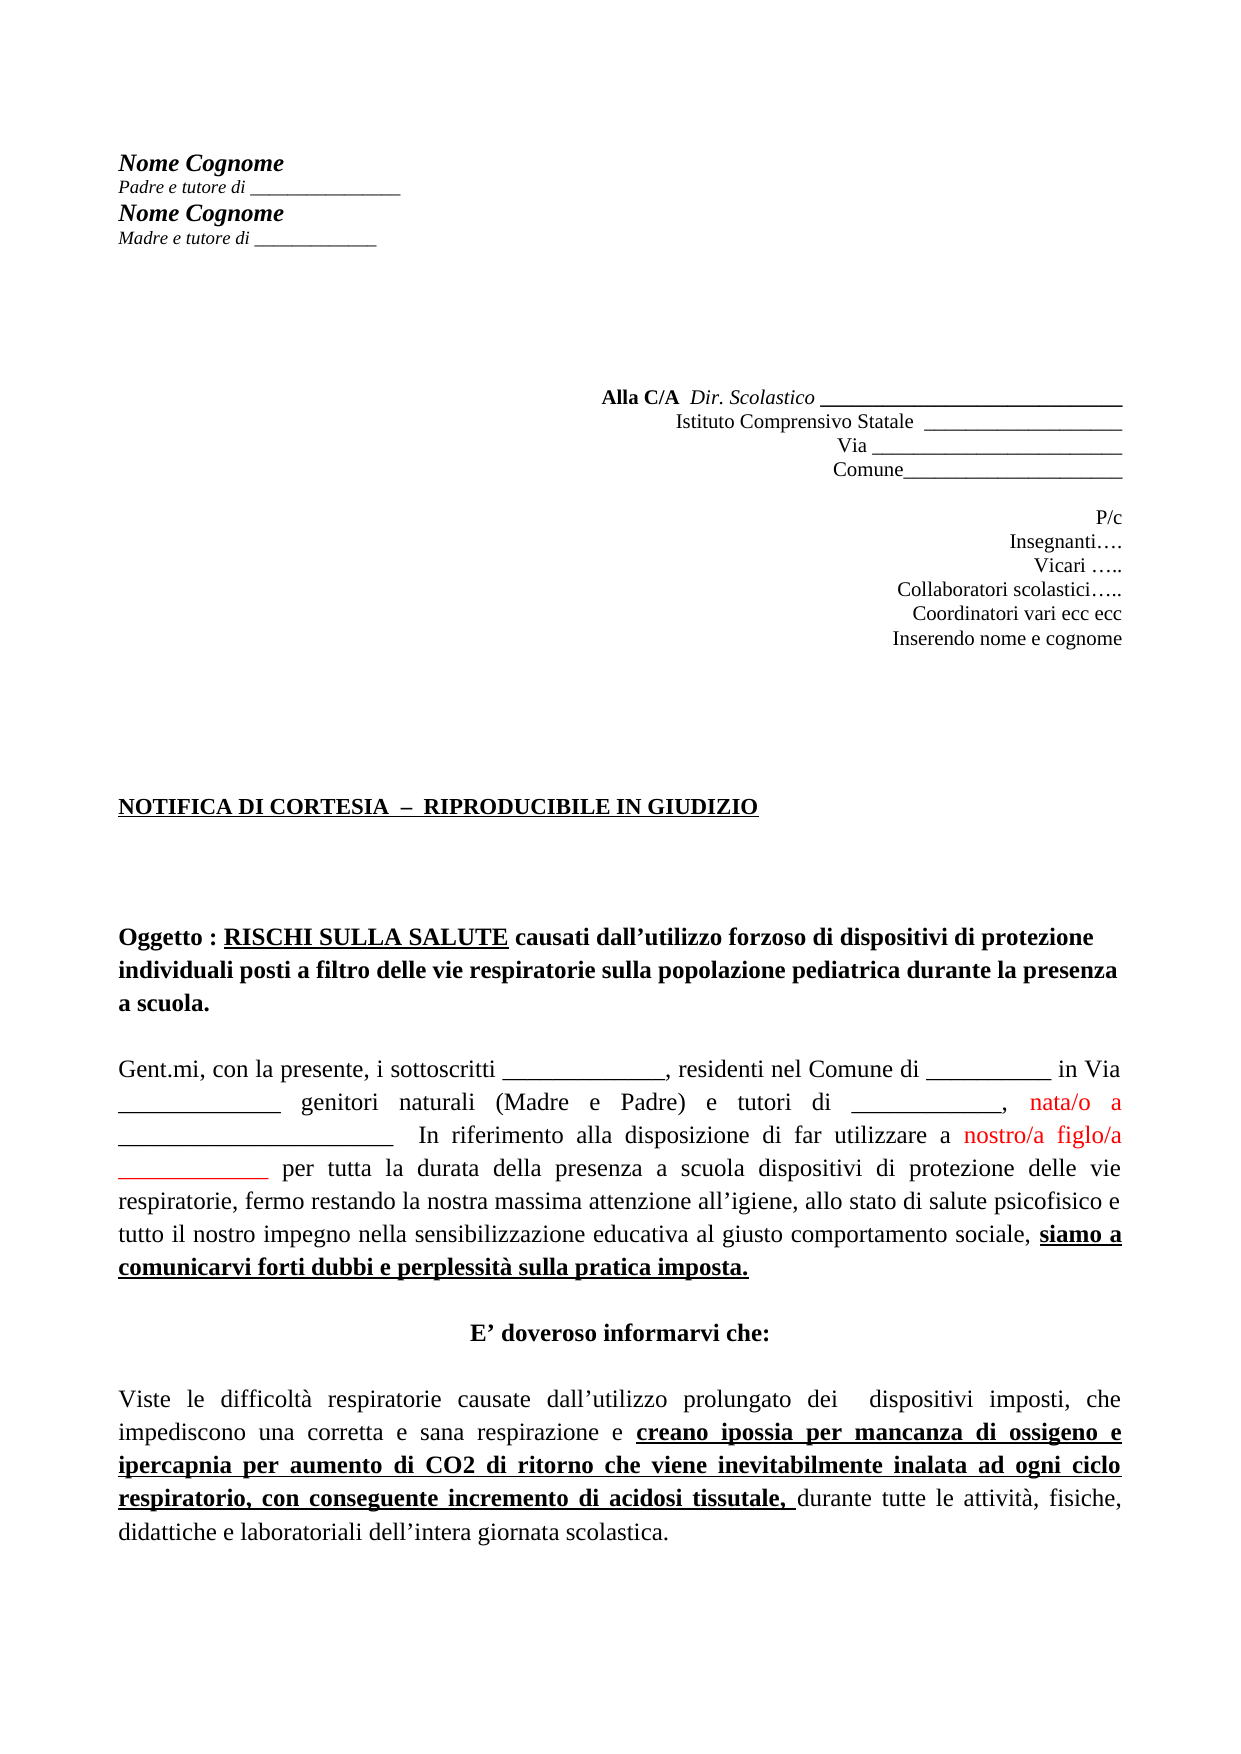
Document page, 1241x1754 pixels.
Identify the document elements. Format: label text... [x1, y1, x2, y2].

text Viste le difficoltà respiratorie causate dall’utilizzo prolungato dei dispositivi imposti, che impediscono una corretta e sana respirazione e creano ipossia per mancanza di ossigeno e ipercapnia per aumento di CO2 di ritorno che viene inevitabilmente inalata ad ogni ciclo respiratorio, con conseguente incremento di acidosi tissutale, durante tutte le attività, fisiche, didattiche e laboratoriali dell’intera giornata scolastica. [118, 1384, 1122, 1476]
text P/c [118, 505, 1122, 529]
text Gent.mi, con la presente, i sottoscritti _____________, residenti nel Comune di __________ in Via _____________ genitori naturali (Madre e Padre) e tutori di ____________, nata/o a ______________________ In riferimento alla disposizione di far utilizzare a nostro/a figlo/a ____________ per tutta la durata della presenza a scuola dispositivi di protezione delle vie respiratorie, fermo restando la nostra massima attenzione all’igiene, allo stato di salute psicofisico e tutto il nostro impegno nella sensibilizzazione educativa al giusto comportamento sociale, siamo a comunicarvi forti dubbi e perplessità sulla pratica imposta. [118, 1054, 1122, 1281]
text Nome Cognome [118, 148, 1122, 176]
text Viste le difficoltà respiratorie causate dall’utilizzo prolungato dei dispositivi imposti, che impediscono una corretta e sana respirazione e creano ipossia per mancanza di ossigeno e ipercapnia per aumento di CO2 di ritorno che viene inevitabilmente inalata ad ogni ciclo respiratorio, con conseguente incremento di acidosi tissutale, durante tutte le attività, fisiche, didattiche e laboratoriali dell’intera giornata scolastica. [118, 1477, 1122, 1545]
text Nome Cognome [118, 198, 1122, 227]
text Comune_____________________ [118, 457, 1122, 481]
text Insegnanti…. [118, 529, 1122, 553]
text Vicari ….. [118, 553, 1122, 577]
text E’ doveroso informarvi che: [118, 1318, 1122, 1347]
text Madre e tutore di _____________ [118, 227, 1122, 248]
text Collaboratori scolastici….. [118, 577, 1122, 601]
text Padre e tutore di ________________ [118, 176, 1122, 198]
text Oggetto : RISCHI SULLA SALUTE causati dall’utilizzo forzoso di dispositivi di protezione individuali posti a filtro delle vie respiratorie sulla popolazione pediatrica durante la presenza a scuola. [118, 922, 1122, 1017]
text NOTIFICA DI CORTESIA – RIPRODUCIBILE IN GIUDIZIO [118, 793, 1122, 819]
text Istituto Comprensivo Statale ___________________ [118, 409, 1122, 433]
text Alla C/A Dir. Scolastico _____________________________ [118, 385, 1122, 409]
text Coordinatori vari ecc ecc [118, 601, 1122, 625]
text Inserendo nome e cognome [118, 625, 1122, 649]
text Via ________________________ [118, 433, 1122, 457]
